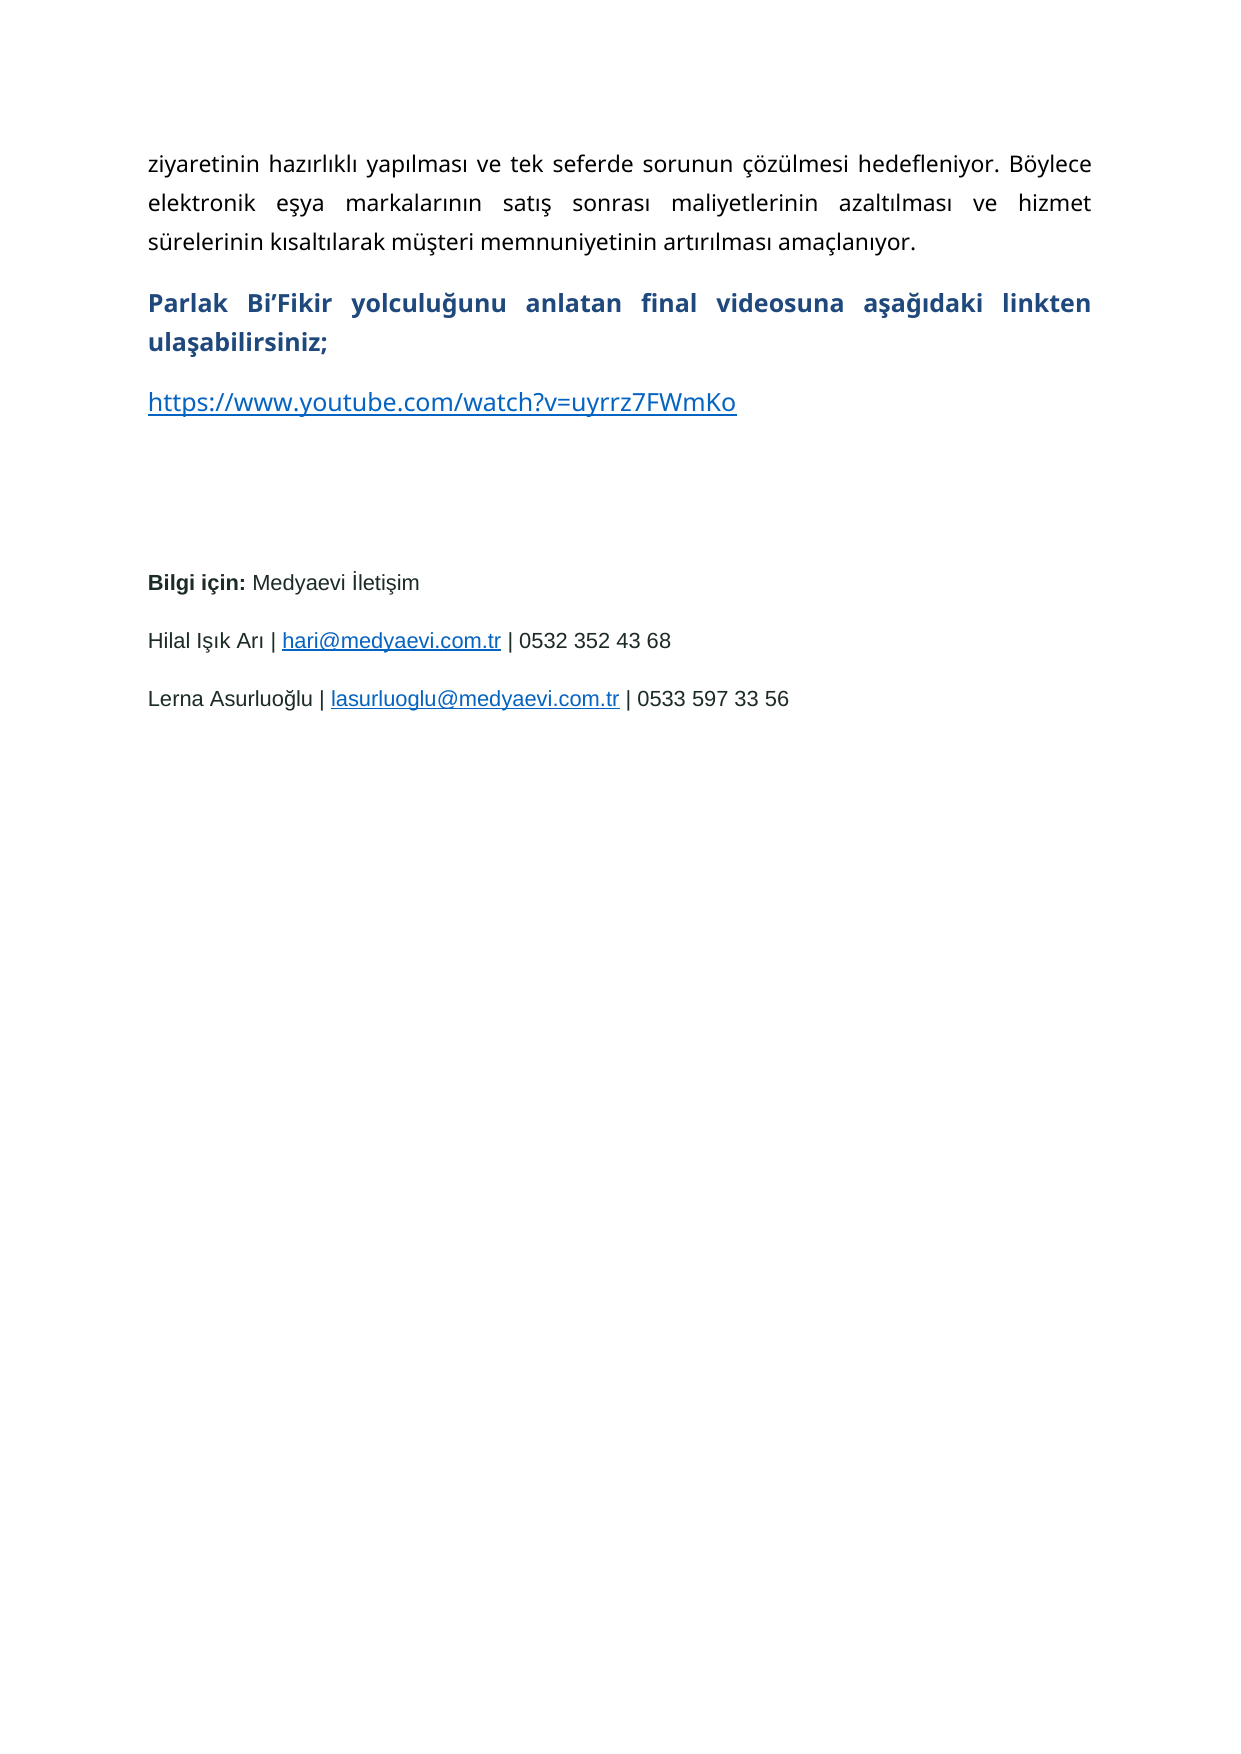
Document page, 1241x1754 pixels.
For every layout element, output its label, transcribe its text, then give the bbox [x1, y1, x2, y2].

text Parlak Bi’Fikir yolculuğunu anlatan final videosuna aşağıdaki linkten ulaşabilirsiniz; [148, 286, 1093, 359]
text Lerna Asurluoğlu | lasurluoglu@medyaevi.com.tr | 0533 597 33 56 [148, 686, 1093, 711]
text Bilgi için: Medyaevi İletişim [148, 569, 1093, 594]
text Hilal Işık Arı | hari@medyaevi.com.tr | 0532 352 43 68 [148, 627, 1093, 653]
text https://www.youtube.com/watch?v=uyrrz7FWmKo [148, 385, 1093, 419]
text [148, 148, 1093, 257]
